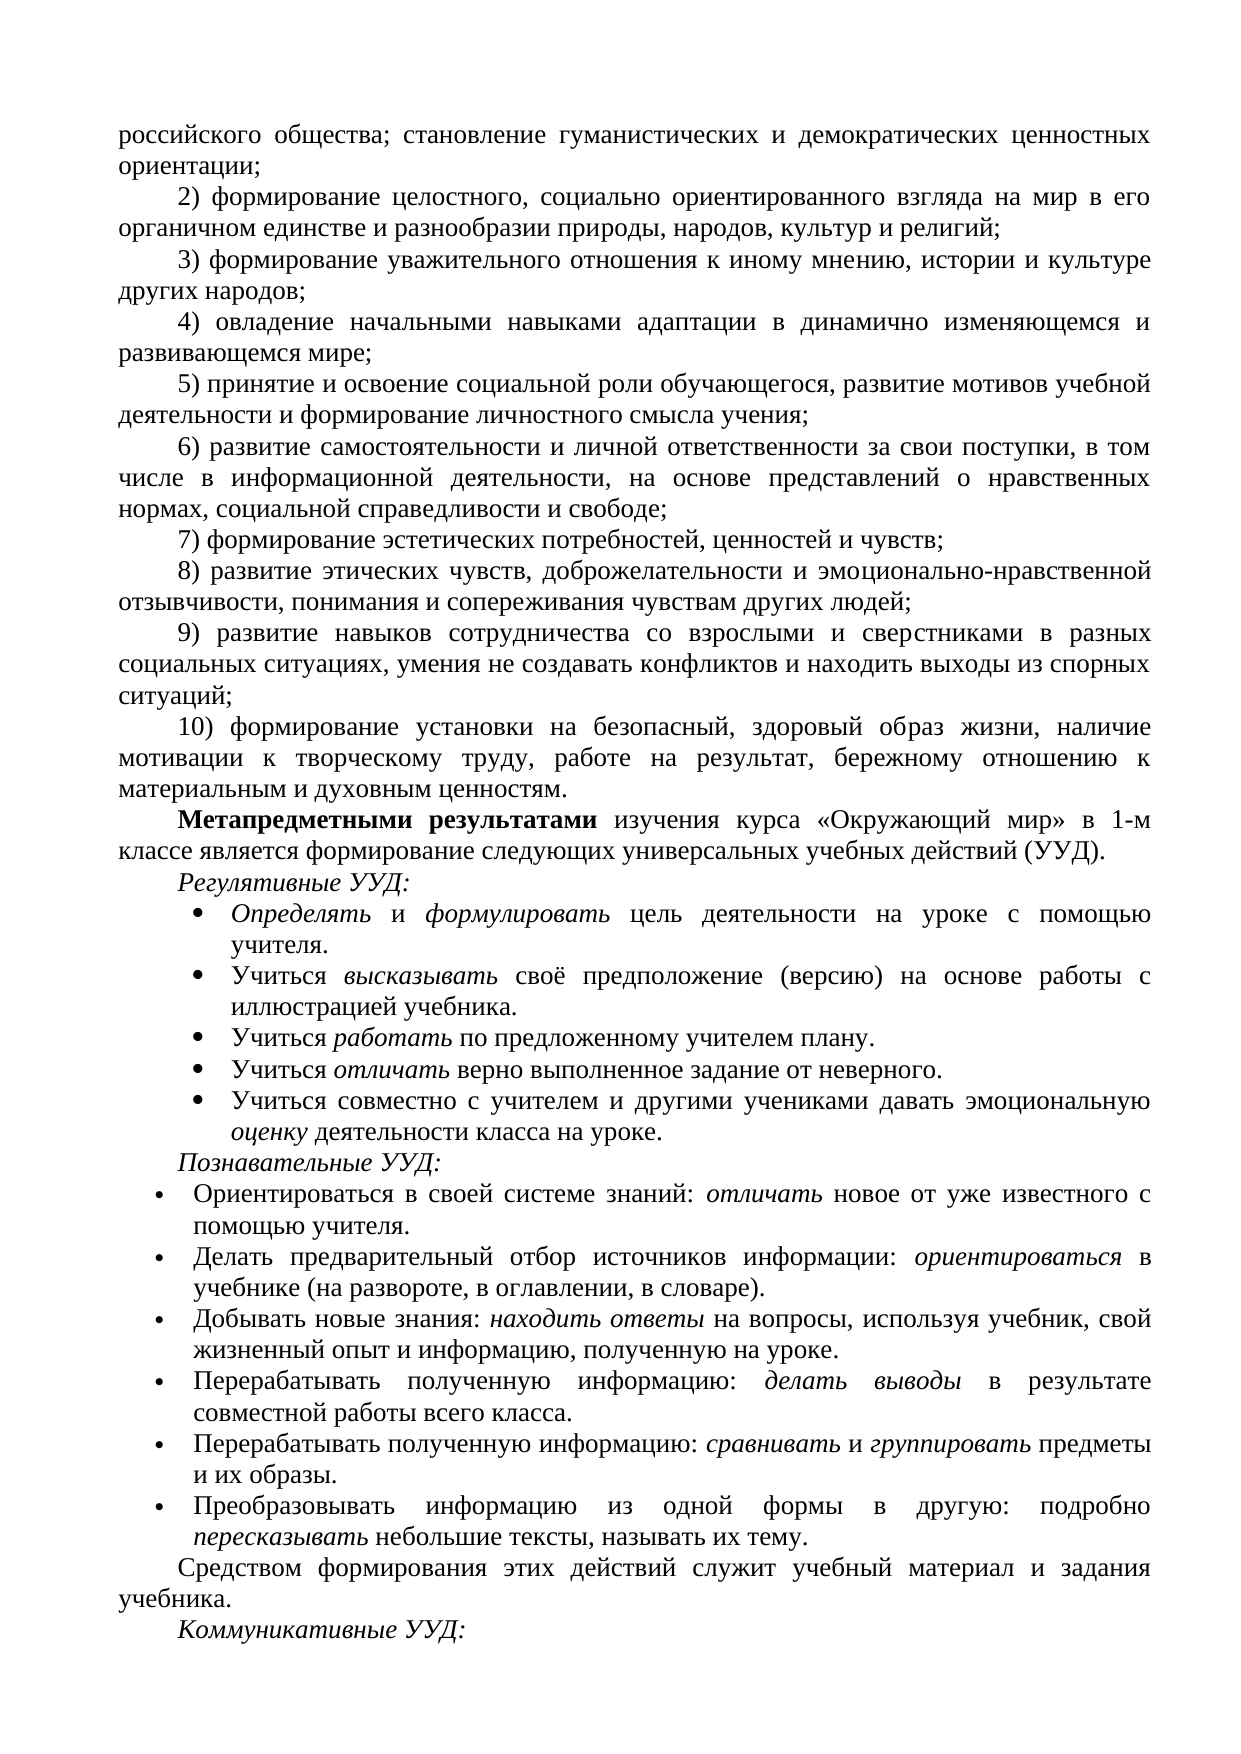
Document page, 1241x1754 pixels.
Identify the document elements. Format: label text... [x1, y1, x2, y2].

text Регулятивные УУД: [118, 866, 1152, 897]
text 10) формирование установки на безопасный, здоровый образ жизни, наличие мотивации к творческому труду, работе на результат, бережному отношению к материальным и духовным ценностям. [118, 710, 1152, 803]
text Средством формирования этих действий служит учебный материал и задания учебника. [118, 1551, 1152, 1614]
text Метапредметными результатами изучения курса «Окружающий мир» в 1-м классе является формирование следующих универсальных учебных действий (УУД). [118, 803, 1152, 866]
list Перерабатывать полученную информацию: делать выводы в результате совместной работы всего класса. [156, 1364, 1152, 1427]
text 2) формирование целостного, социально ориентированного взгляда на мир в его органичном единстве и разнообразии природы, народов, культур и религий; [118, 180, 1152, 243]
list Учиться работать по предложенному учителем плану. [193, 1022, 1152, 1053]
text Коммуникативные УУД: [118, 1614, 1152, 1645]
list Ориентироваться в своей системе знаний: отличать новое от уже известного с помощью учителя. [156, 1178, 1152, 1240]
list Учиться совместно с учителем и другими учениками давать эмоциональную оценку деятельности класса на уроке. [193, 1084, 1152, 1146]
list Добывать новые знания: находить ответы на вопросы, используя учебник, свой жизненный опыт и информацию, полученную на уроке. [156, 1302, 1152, 1364]
list Делать предварительный отбор источников информации: ориентироваться в учебнике (на развороте, в оглавлении, в словаре). [156, 1240, 1152, 1302]
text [118, 118, 1152, 180]
list Учиться отличать верно выполненное задание от неверного. [193, 1053, 1152, 1084]
list Определять и формулировать цель деятельности на уроке с помощью учителя. [193, 897, 1152, 959]
text 7) формирование эстетических потребностей, ценностей и чувств; [118, 523, 1152, 554]
text 8) развитие этических чувств, доброжелательности и эмоционально-нравственной отзывчивости, понимания и сопереживания чувствам других людей; [118, 554, 1152, 616]
text 4) овладение начальными навыками адаптации в динамично изменяющемся и развивающемся мире; [118, 305, 1152, 367]
text Познавательные УУД: [118, 1146, 1152, 1178]
text 5) принятие и освоение социальной роли обучающегося, развитие мотивов учебной деятельности и формирование личностного смысла учения; [118, 367, 1152, 429]
text 6) развитие самостоятельности и личной ответственности за свои поступки, в том числе в информационной деятельности, на основе представлений о нравственных нормах, социальной справедливости и свободе; [118, 429, 1152, 523]
text 3) формирование уважительного отношения к иному мнению, истории и культуре других народов; [118, 243, 1152, 305]
text 9) развитие навыков сотрудничества со взрослыми и сверстниками в разных социальных ситуациях, умения не создавать конфликтов и находить выходы из спорных ситуаций; [118, 616, 1152, 710]
list Преобразовывать информацию из одной формы в другую: подробно пересказывать небольшие тексты, называть их тему. [156, 1489, 1152, 1551]
list Учиться высказывать своё предположение (версию) на основе работы с иллюстрацией учебника. [193, 959, 1152, 1022]
list Перерабатывать полученную информацию: сравнивать и группировать предметы и их образы. [156, 1427, 1152, 1489]
